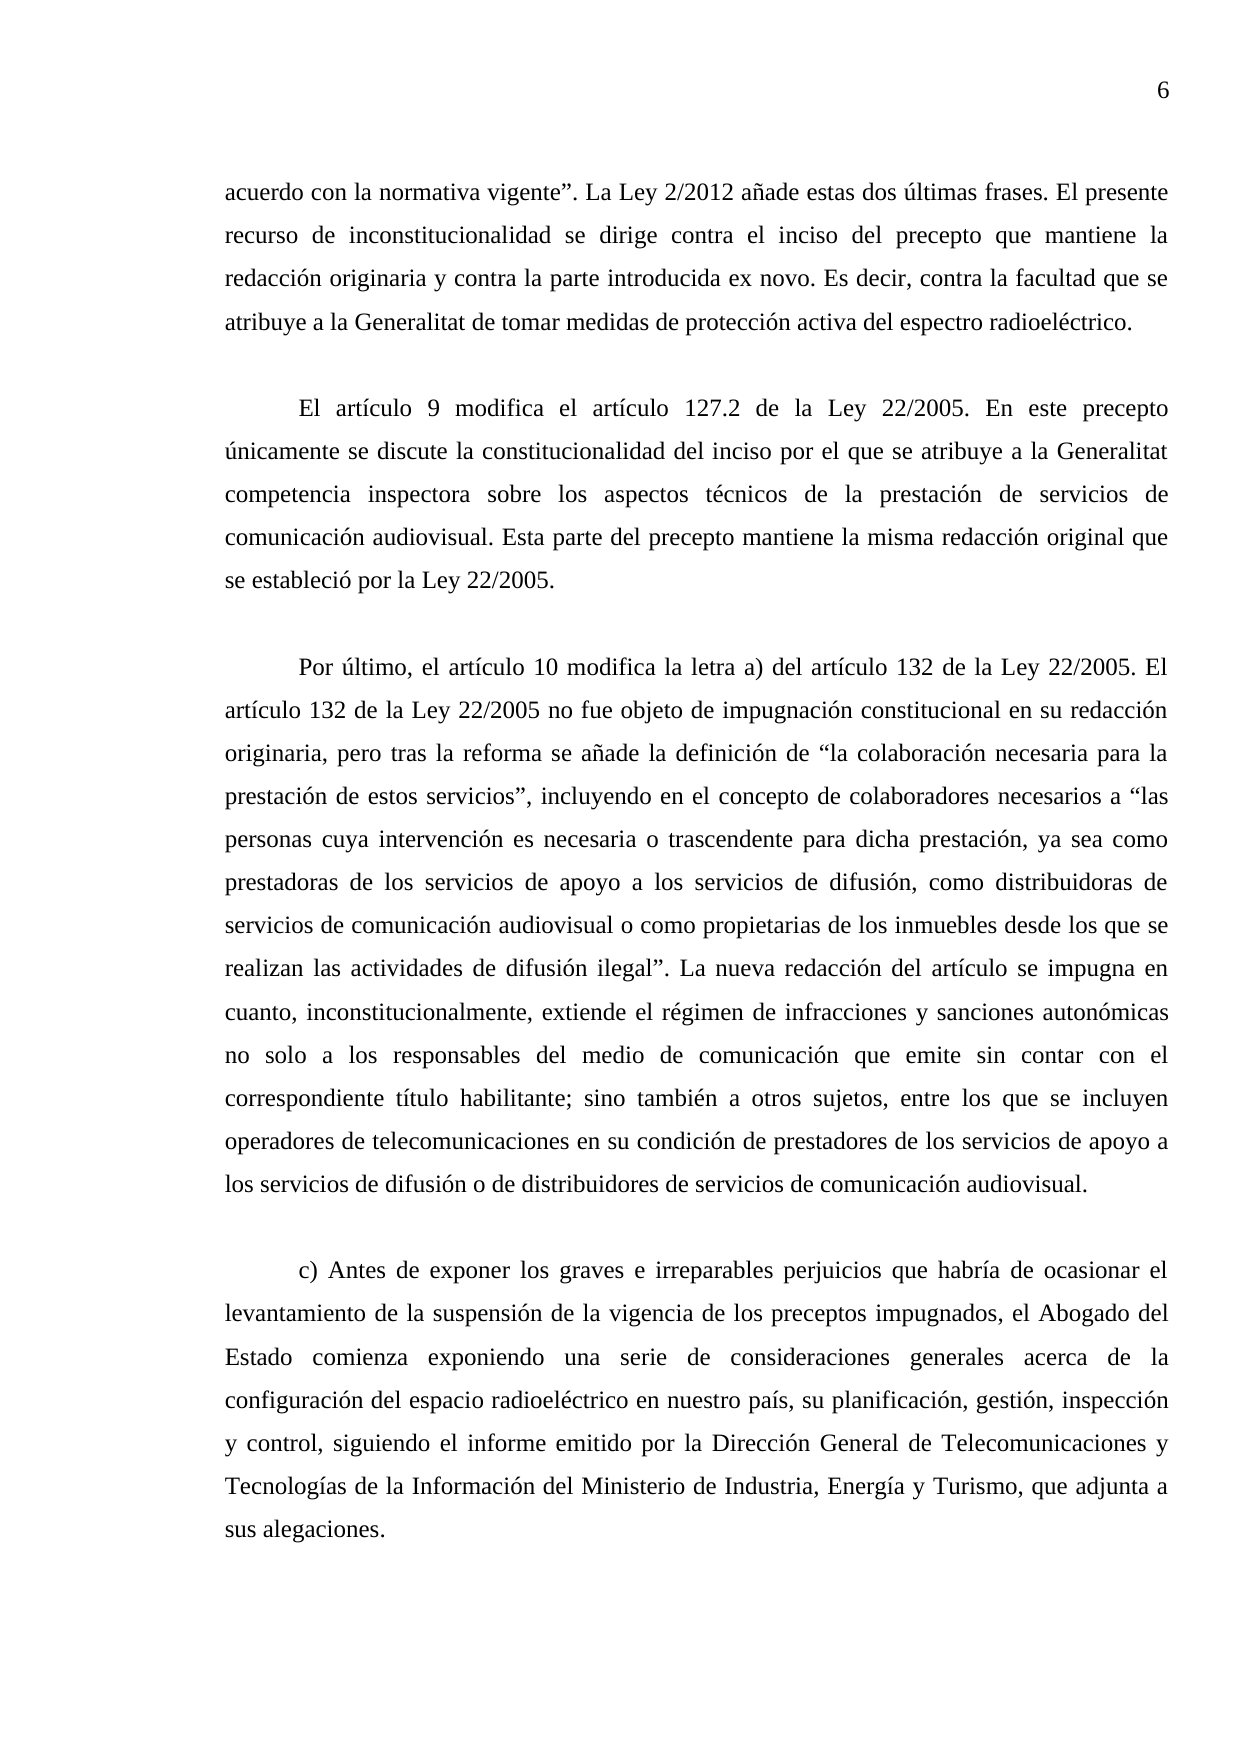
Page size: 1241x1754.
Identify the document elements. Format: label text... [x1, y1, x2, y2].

text El artículo 9 modifica el artículo 127.2 de la Ley 22/2005. En este precepto únicamente se discute la constitucionalidad del inciso por el que se atribuye a la Generalitat competencia inspectora sobre los aspectos técnicos de la prestación de servicios de comunicación audiovisual. Esta parte del precepto mantiene la misma redacción original que se estableció por la Ley 22/2005. [224, 393, 1169, 594]
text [224, 177, 1169, 335]
text Por último, el artículo 10 modifica la letra a) del artículo 132 de la Ley 22/2005. El artículo 132 de la Ley 22/2005 no fue objeto de impugnación constitucional en su redacción originaria, pero tras la reforma se añade la definición de “la colaboración necesaria para la prestación de estos servicios”, incluyendo en el concepto de colaboradores necesarios a “las personas cuya intervención es necesaria o trascendente para dicha prestación, ya sea como prestadoras de los servicios de apoyo a los servicios de difusión, como distribuidoras de servicios de comunicación audiovisual o como propietarias de los inmuebles desde los que se realizan las actividades de difusión ilegal”. La nueva redacción del artículo se impugna en cuanto, inconstitucionalmente, extiende el régimen de infracciones y sanciones autonómicas no solo a los responsables del medio de comunicación que emite sin contar con el correspondiente título habilitante; sino también a otros sujetos, entre los que se incluyen operadores de telecomunicaciones en su condición de prestadores de los servicios de apoyo a los servicios de difusión o de distribuidores de servicios de comunicación audiovisual. [224, 652, 1169, 1198]
text c) Antes de exponer los graves e irreparables perjuicios que habría de ocasionar el levantamiento de la suspensión de la vigencia de los preceptos impugnados, el Abogado del Estado comienza exponiendo una serie de consideraciones generales acerca de la configuración del espacio radioeléctrico en nuestro país, su planificación, gestión, inspección y control, siguiendo el informe emitido por la Dirección General de Telecomunicaciones y Tecnologías de la Información del Ministerio de Industria, Energía y Turismo, que adjunta a sus alegaciones. [224, 1255, 1169, 1543]
